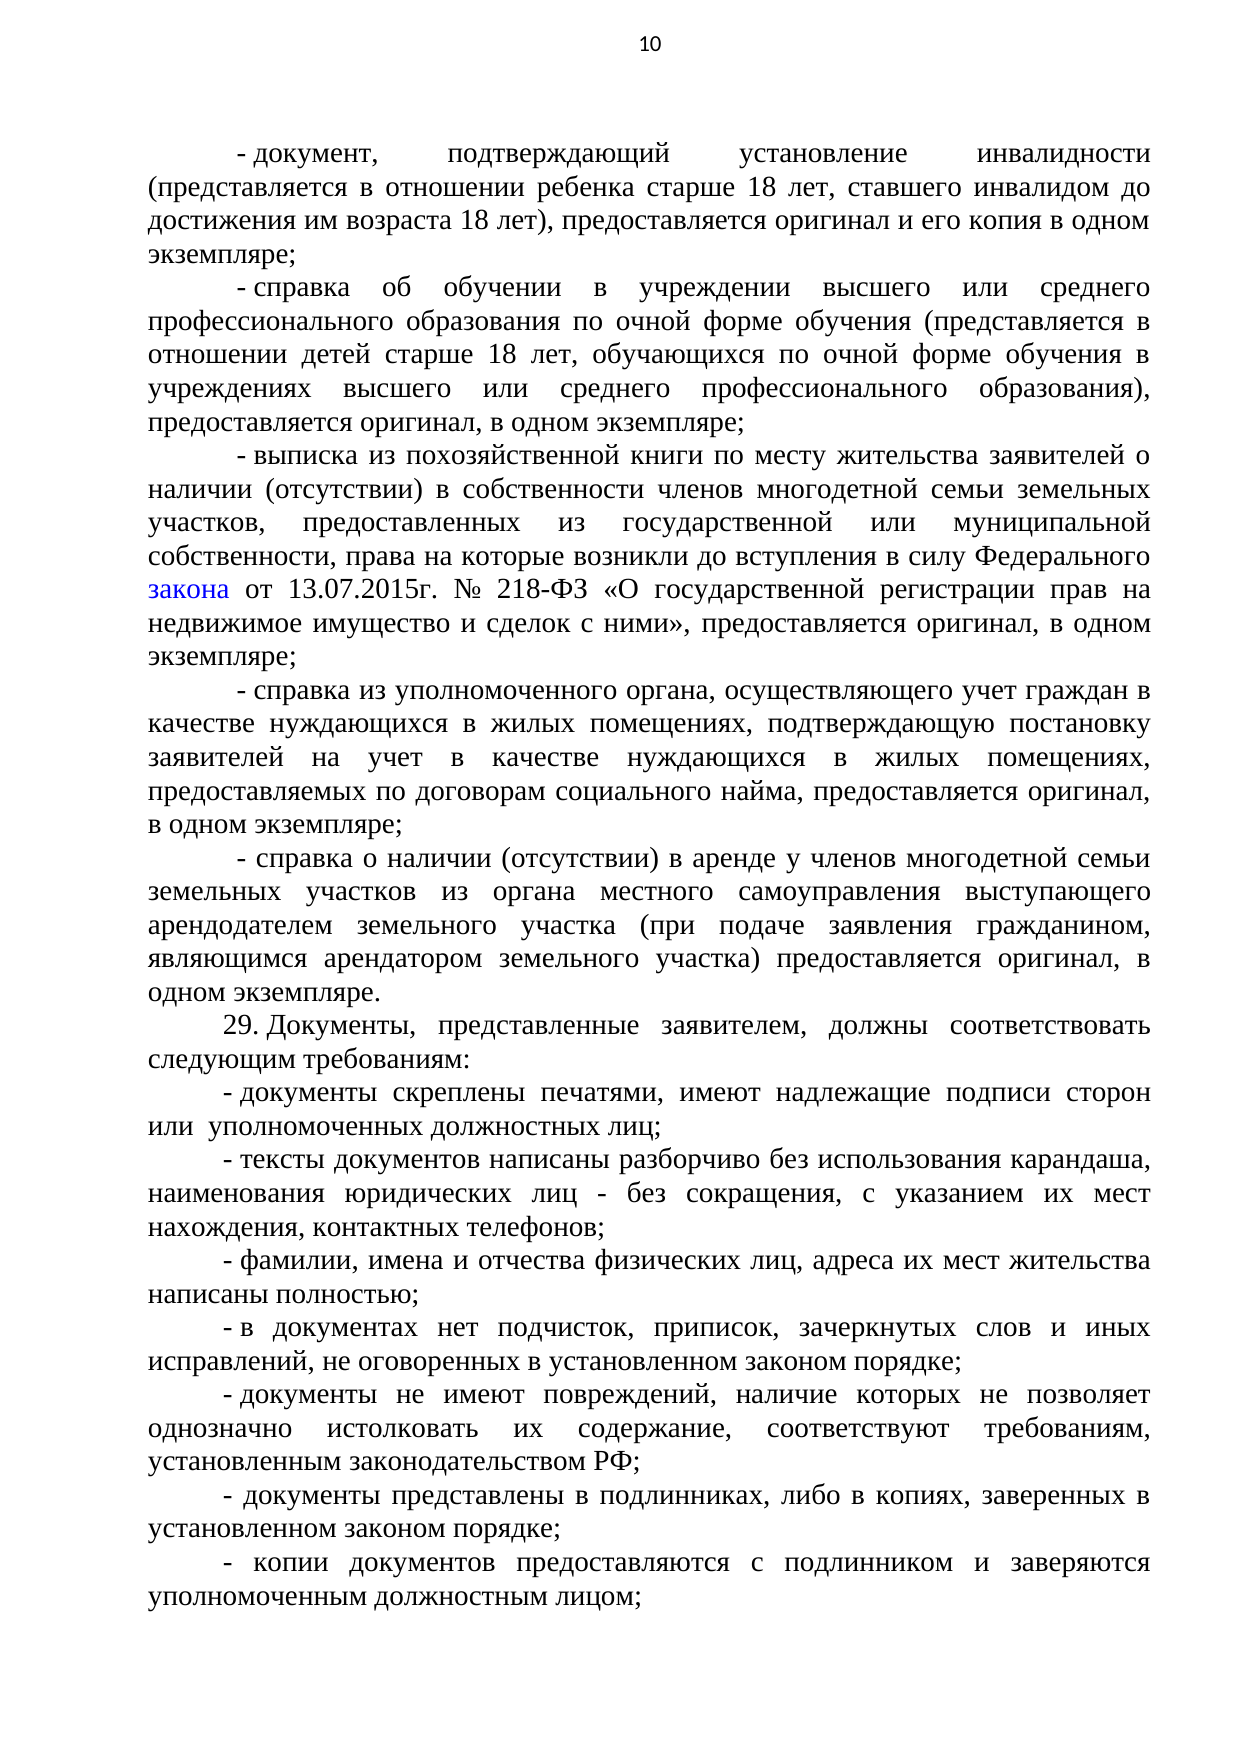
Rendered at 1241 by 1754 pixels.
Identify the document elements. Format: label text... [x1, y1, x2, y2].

text - выписка из похозяйственной книги по месту жительства заявителей о наличии (отсутствии) в собственности членов многодетной семьи земельных участков, предоставленных из государственной или муниципальной собственности, права на которые возникли до вступления в силу Федерального закона от 13.07.2015г. № 218-ФЗ «О государственной регистрации прав на недвижимое имущество и сделок с ними», предоставляется оригинал, в одном экземпляре; [148, 437, 1152, 672]
text - документы скреплены печатями, имеют надлежащие подписи сторон или уполномоченных должностных лиц; [148, 1074, 1152, 1142]
text - документы представлены в подлинниках, либо в копиях, заверенных в установленном законом порядке; [148, 1477, 1152, 1544]
text - справка об обучении в учреждении высшего или среднего профессионального образования по очной форме обучения (представляется в отношении детей старше 18 лет, обучающихся по очной форме обучения в учреждениях высшего или среднего профессионального образования), предоставляется оригинал, в одном экземпляре; [148, 269, 1152, 437]
text - документ, подтверждающий установление инвалидности (представляется в отношении ребенка старше 18 лет, ставшего инвалидом до достижения им возраста 18 лет), предоставляется оригинал и его копия в одном экземпляре; [148, 135, 1152, 269]
text - справка о наличии (отсутствии) в аренде у членов многодетной семьи земельных участков из органа местного самоуправления выступающего арендодателем земельного участка (при подаче заявления гражданином, являющимся арендатором земельного участка) предоставляется оригинал, в одном экземпляре. [148, 840, 1152, 1007]
text - в документах нет подчисток, приписок, зачеркнутых слов и иных исправлений, не оговоренных в установленном законом порядке; [148, 1309, 1152, 1376]
text - справка из уполномоченного органа, осуществляющего учет граждан в качестве нуждающихся в жилых помещениях, подтверждающую постановку заявителей на учет в качестве нуждающихся в жилых помещениях, предоставляемых по договорам социального найма, предоставляется оригинал, в одном экземпляре; [148, 672, 1152, 840]
text 29. Документы, представленные заявителем, должны соответствовать следующим требованиям: [148, 1007, 1152, 1074]
text - копии документов предоставляются с подлинником и заверяются уполномоченным должностным лицом; [148, 1544, 1152, 1611]
text - тексты документов написаны разборчиво без использования карандаша, наименования юридических лиц - без сокращения, с указанием их мест нахождения, контактных телефонов; [148, 1142, 1152, 1242]
text - фамилии, имена и отчества физических лиц, адреса их мест жительства написаны полностью; [148, 1242, 1152, 1309]
text - документы не имеют повреждений, наличие которых не позволяет однозначно истолковать их содержание, соответствуют требованиям, установленным законодательством РФ; [148, 1376, 1152, 1477]
